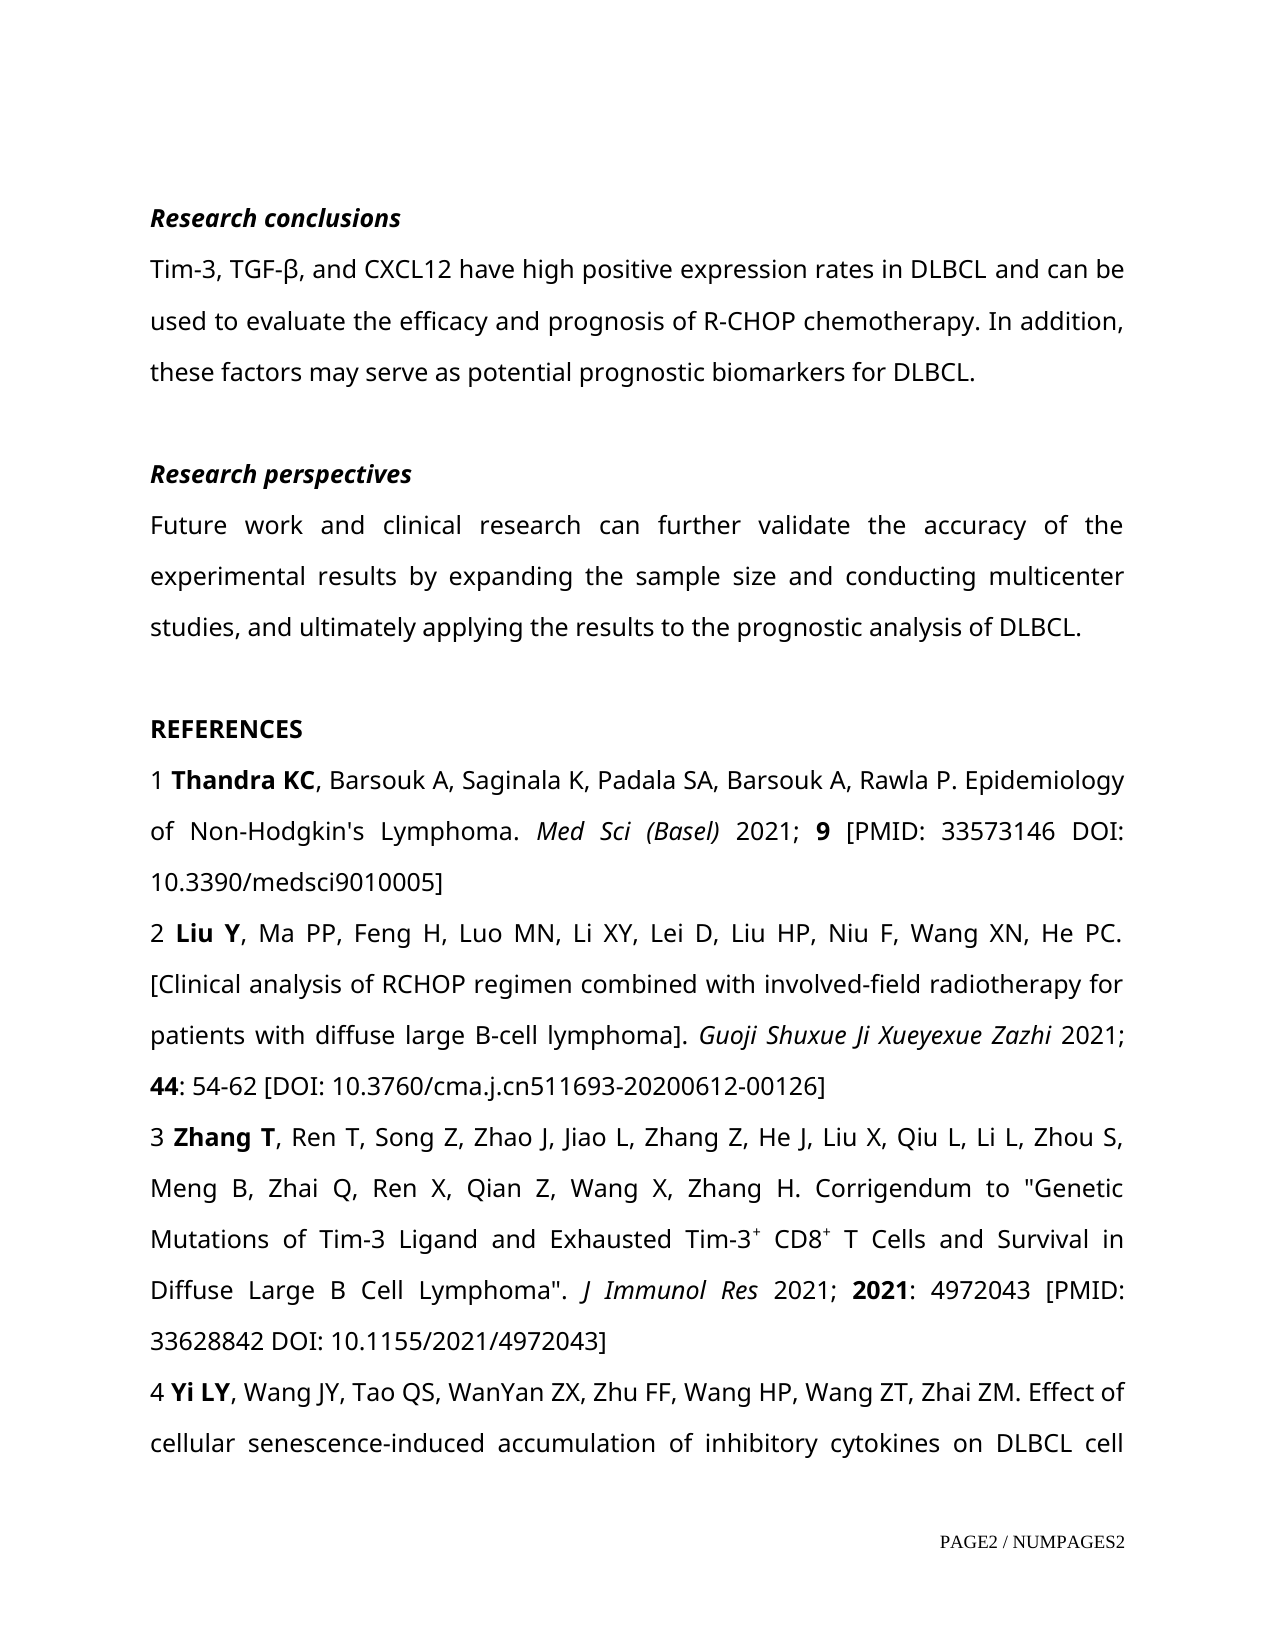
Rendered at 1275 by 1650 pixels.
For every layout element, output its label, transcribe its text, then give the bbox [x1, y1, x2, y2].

text Research conclusions [150, 201, 1125, 235]
text REFERENCES [150, 711, 1125, 746]
text 3 Zhang T, Ren T, Song Z, Zhao J, Jiao L, Zhang Z, He J, Liu X, Qiu L, Li L, Zhou S, Meng B, Zhai Q, Ren X, Qian Z, Wang X, Zhang H. Corrigendum to "Genetic Mutations of Tim-3 Ligand and Exhausted Tim-3+ CD8+ T Cells and Survival in Diffuse Large B Cell Lymphoma". J Immunol Res 2021; 2021: 4972043 [PMID: 33628842 DOI: 10.1155/2021/4972043] [150, 1120, 1125, 1358]
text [150, 1375, 1125, 1460]
text 2 Liu Y, Ma PP, Feng H, Luo MN, Li XY, Lei D, Liu HP, Niu F, Wang XN, He PC. [Clinical analysis of RCHOP regimen combined with involved-field radiotherapy for patients with diffuse large B-cell lymphoma]. Guoji Shuxue Ji Xueyexue Zazhi 2021; 44: 54-62 [DOI: 10.3760/cma.j.cn511693-20200612-00126] [150, 916, 1125, 1103]
text Future work and clinical research can further validate the accuracy of the experimental results by expanding the sample size and conducting multicenter studies, and ultimately applying the results to the prognostic analysis of DLBCL. [150, 507, 1125, 643]
text Research perspectives [150, 456, 1125, 490]
text 1 Thandra KC, Barsouk A, Saginala K, Padala SA, Barsouk A, Rawla P. Epidemiology of Non-Hodgkin's Lymphoma. Med Sci (Basel) 2021; 9 [PMID: 33573146 DOI: 10.3390/medsci9010005] [150, 762, 1125, 899]
text Tim-3, TGF-β, and CXCL12 have high positive expression rates in DLBCL and can be used to evaluate the efficacy and prognosis of R-CHOP chemotherapy. In addition, these factors may serve as potential prognostic biomarkers for DLBCL. [150, 252, 1125, 388]
